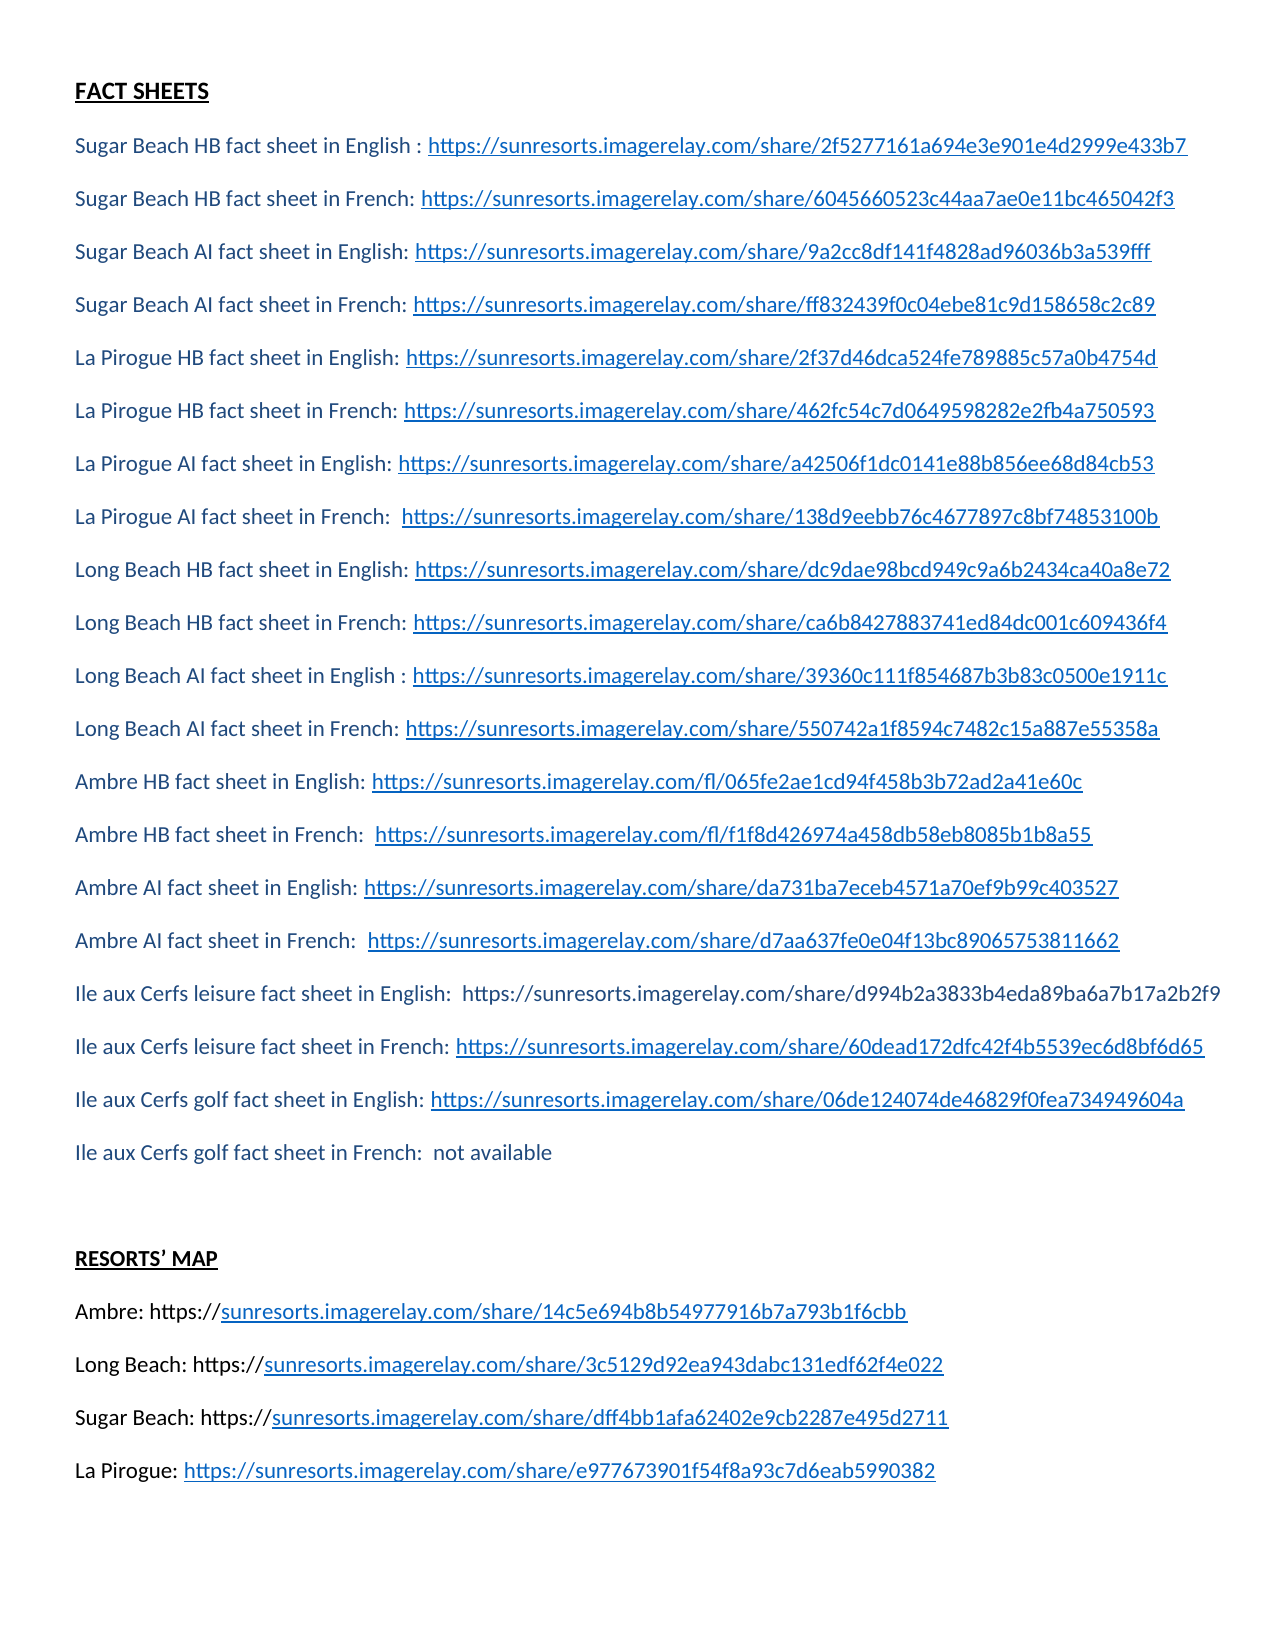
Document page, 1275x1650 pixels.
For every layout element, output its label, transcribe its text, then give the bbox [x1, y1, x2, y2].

text Sugar Beach AI fact sheet in English: https://sunresorts.imagerelay.com/share/9a2cc8df141f4828ad96036b3a539fff [75, 237, 1245, 265]
text Ile aux Cerfs golf fact sheet in French: not available [75, 1138, 1245, 1166]
text RESORTS’ MAP [75, 1244, 1245, 1272]
text Ambre HB fact sheet in French: https://sunresorts.imagerelay.com/fl/f1f8d426974a458db58eb8085b1b8a55 [75, 820, 1245, 848]
text Ambre HB fact sheet in English: https://sunresorts.imagerelay.com/fl/065fe2ae1cd94f458b3b72ad2a41e60c [75, 767, 1245, 795]
text La Pirogue AI fact sheet in English: https://sunresorts.imagerelay.com/share/a42506f1dc0141e88b856ee68d84cb53 [75, 449, 1245, 477]
text Ile aux Cerfs leisure fact sheet in French: https://sunresorts.imagerelay.com/share/60dead172dfc42f4b5539ec6d8bf6d65 [75, 1032, 1245, 1060]
text Long Beach HB fact sheet in French: https://sunresorts.imagerelay.com/share/ca6b8427883741ed84dc001c609436f4 [75, 608, 1245, 636]
text Sugar Beach AI fact sheet in French: https://sunresorts.imagerelay.com/share/ff832439f0c04ebe81c9d158658c2c89 [75, 290, 1245, 318]
text Long Beach AI fact sheet in English : https://sunresorts.imagerelay.com/share/39360c111f854687b3b83c0500e1911c [75, 661, 1245, 689]
text Sugar Beach: https://sunresorts.imagerelay.com/share/dff4bb1afa62402e9cb2287e495d2711 [75, 1403, 1245, 1431]
text La Pirogue HB fact sheet in French: https://sunresorts.imagerelay.com/share/462fc54c7d0649598282e2fb4a750593 [75, 396, 1245, 424]
text FACT SHEETS [75, 75, 1245, 106]
text Long Beach HB fact sheet in English: https://sunresorts.imagerelay.com/share/dc9dae98bcd949c9a6b2434ca40a8e72 [75, 555, 1245, 583]
text Long Beach AI fact sheet in French: https://sunresorts.imagerelay.com/share/550742a1f8594c7482c15a887e55358a [75, 714, 1245, 742]
text Ambre AI fact sheet in French: https://sunresorts.imagerelay.com/share/d7aa637fe0e04f13bc89065753811662 [75, 926, 1245, 954]
text Sugar Beach HB fact sheet in English : https://sunresorts.imagerelay.com/share/2f5277161a694e3e901e4d2999e433b7 [75, 131, 1245, 159]
text Ambre: https://sunresorts.imagerelay.com/share/14c5e694b8b54977916b7a793b1f6cbb [75, 1297, 1245, 1325]
text La Pirogue HB fact sheet in English: https://sunresorts.imagerelay.com/share/2f37d46dca524fe789885c57a0b4754d [75, 343, 1245, 371]
text Sugar Beach HB fact sheet in French: https://sunresorts.imagerelay.com/share/6045660523c44aa7ae0e11bc465042f3 [75, 184, 1245, 212]
text Ile aux Cerfs golf fact sheet in English: https://sunresorts.imagerelay.com/share/06de124074de46829f0fea734949604a [75, 1085, 1245, 1113]
text Long Beach: https://sunresorts.imagerelay.com/share/3c5129d92ea943dabc131edf62f4e022 [75, 1350, 1245, 1378]
text Ambre AI fact sheet in English: https://sunresorts.imagerelay.com/share/da731ba7eceb4571a70ef9b99c403527 [75, 873, 1245, 901]
text La Pirogue AI fact sheet in French: https://sunresorts.imagerelay.com/share/138d9eebb76c4677897c8bf74853100b [75, 502, 1245, 530]
text La Pirogue: https://sunresorts.imagerelay.com/share/e977673901f54f8a93c7d6eab5990382 [75, 1456, 1245, 1484]
text Ile aux Cerfs leisure fact sheet in English: https://sunresorts.imagerelay.com/share/d994b2a3833b4eda89ba6a7b17a2b2f9 [75, 979, 1245, 1007]
